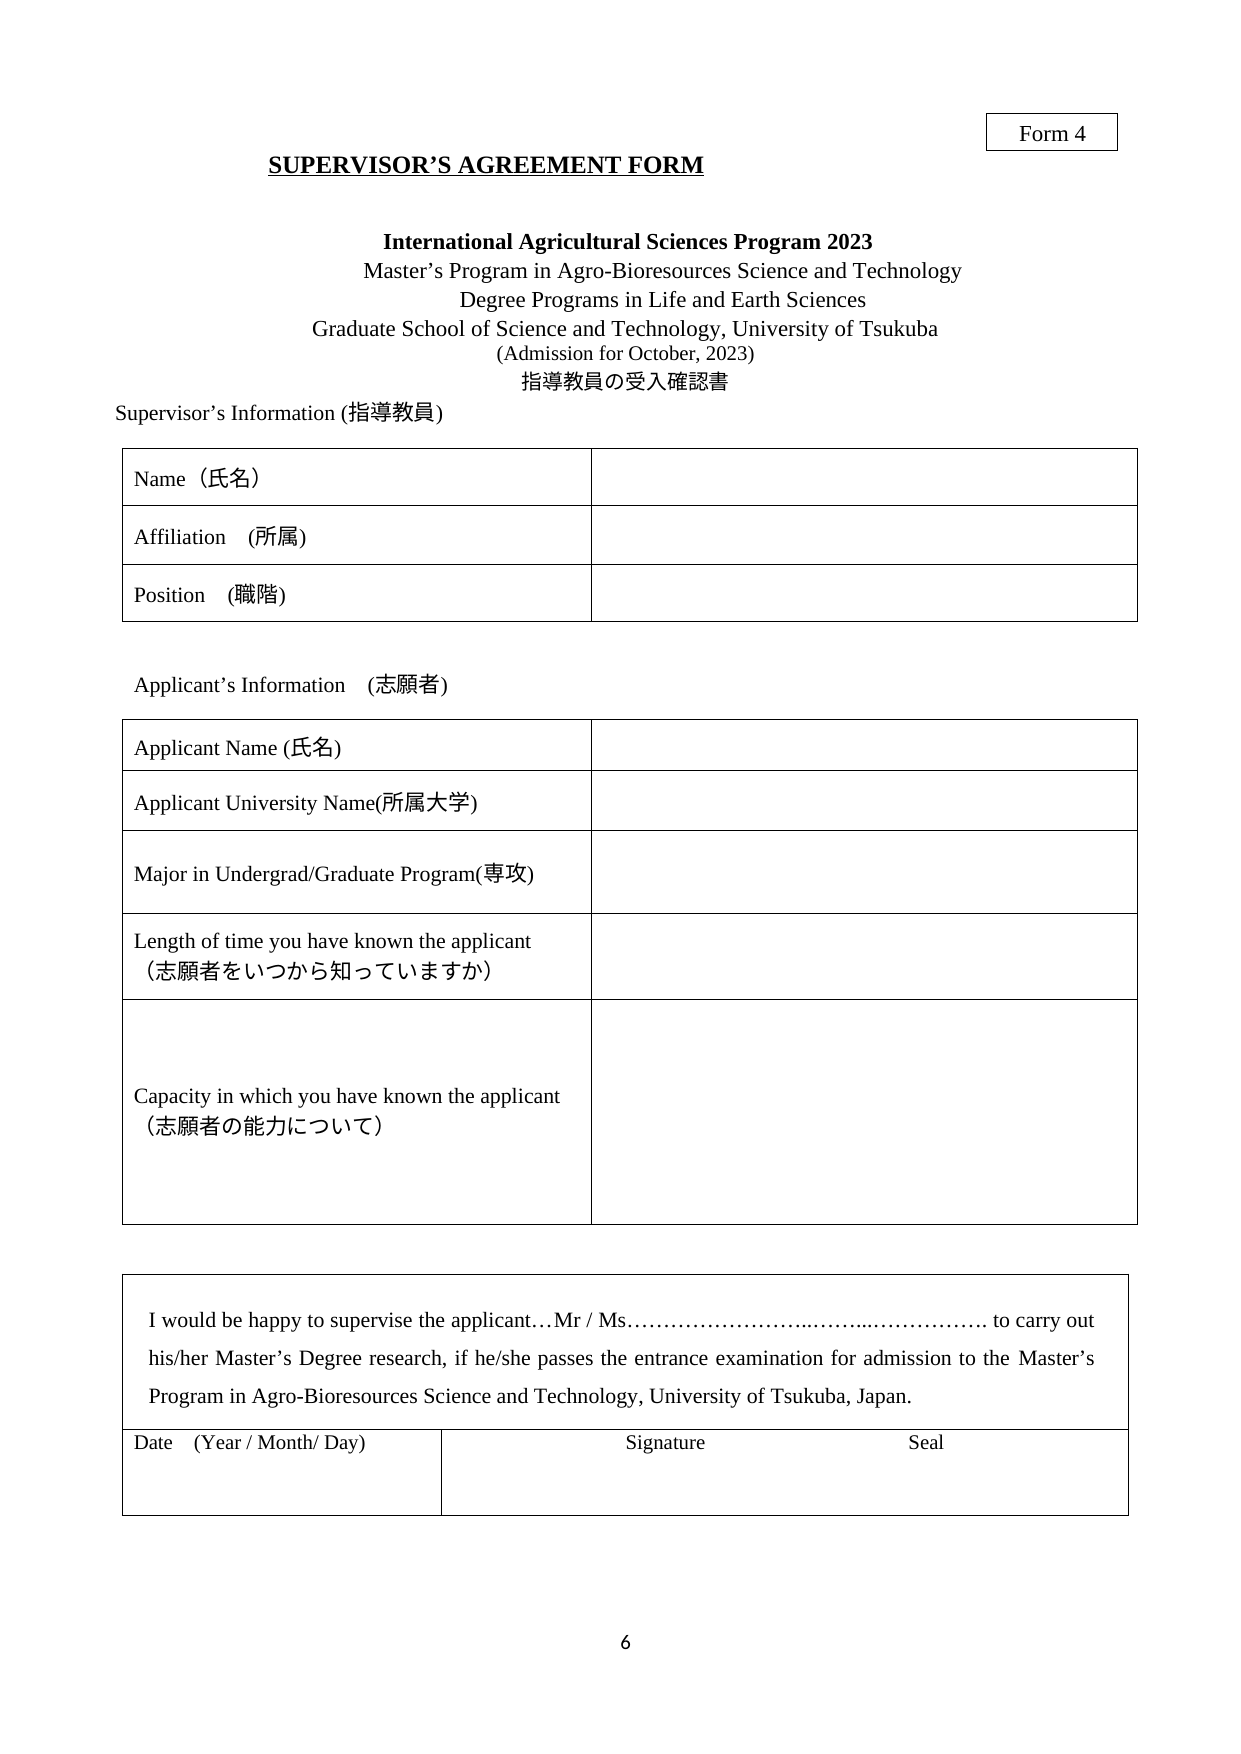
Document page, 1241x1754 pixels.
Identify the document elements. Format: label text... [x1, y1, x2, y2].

text (Admission for October, 2023) [133, 341, 1117, 365]
text Applicant’s Information (志願者) [133, 667, 1117, 698]
table_cell Major in Undergrad/Graduate Program(専攻) [123, 831, 591, 913]
table_cell Date (Year / Month/ Day) [123, 1430, 441, 1515]
table_cell Signature Seal [442, 1430, 1128, 1515]
table_cell [592, 1000, 1137, 1223]
table_cell Affiliation (所属) [123, 506, 591, 564]
text 指導教員の受入確認書 [133, 365, 1117, 395]
text Master’s Program in Agro-Bioresources Science and Technology [208, 257, 1117, 283]
table_cell Applicant University Name(所属大学) [123, 771, 591, 829]
table_cell Position (職階) [123, 565, 591, 621]
table_cell Length of time you have known the applicant （志願者をいつから知っていますか） [123, 914, 591, 999]
text International Agricultural Sciences Program 2023 [133, 228, 1117, 254]
table_header [592, 449, 1137, 505]
table_header I would be happy to supervise the applicant…Mr / Ms……………………..……...……………. to carry out his/her Master’s Degree research, if he/she passes the entrance examination for admission to the Master’s Program in Agro-Bioresources Science and Technology, University of Tsukuba, Japan. [123, 1275, 1128, 1429]
text Degree Programs in Life and Earth Sciences [208, 286, 1117, 312]
table_cell [592, 565, 1137, 621]
table_header Name（氏名） [123, 449, 591, 505]
table_cell [592, 506, 1137, 564]
table_header Applicant Name (氏名) [123, 720, 591, 770]
text Graduate School of Science and Technology, University of Tsukuba [133, 315, 1117, 341]
table_header [592, 720, 1137, 770]
text Supervisor’s Information (指導教員) [115, 395, 1117, 427]
table_cell [592, 914, 1137, 999]
table_cell [592, 771, 1137, 829]
table_cell Capacity in which you have known the applicant （志願者の能力について） [123, 1000, 591, 1223]
table_cell [592, 831, 1137, 913]
